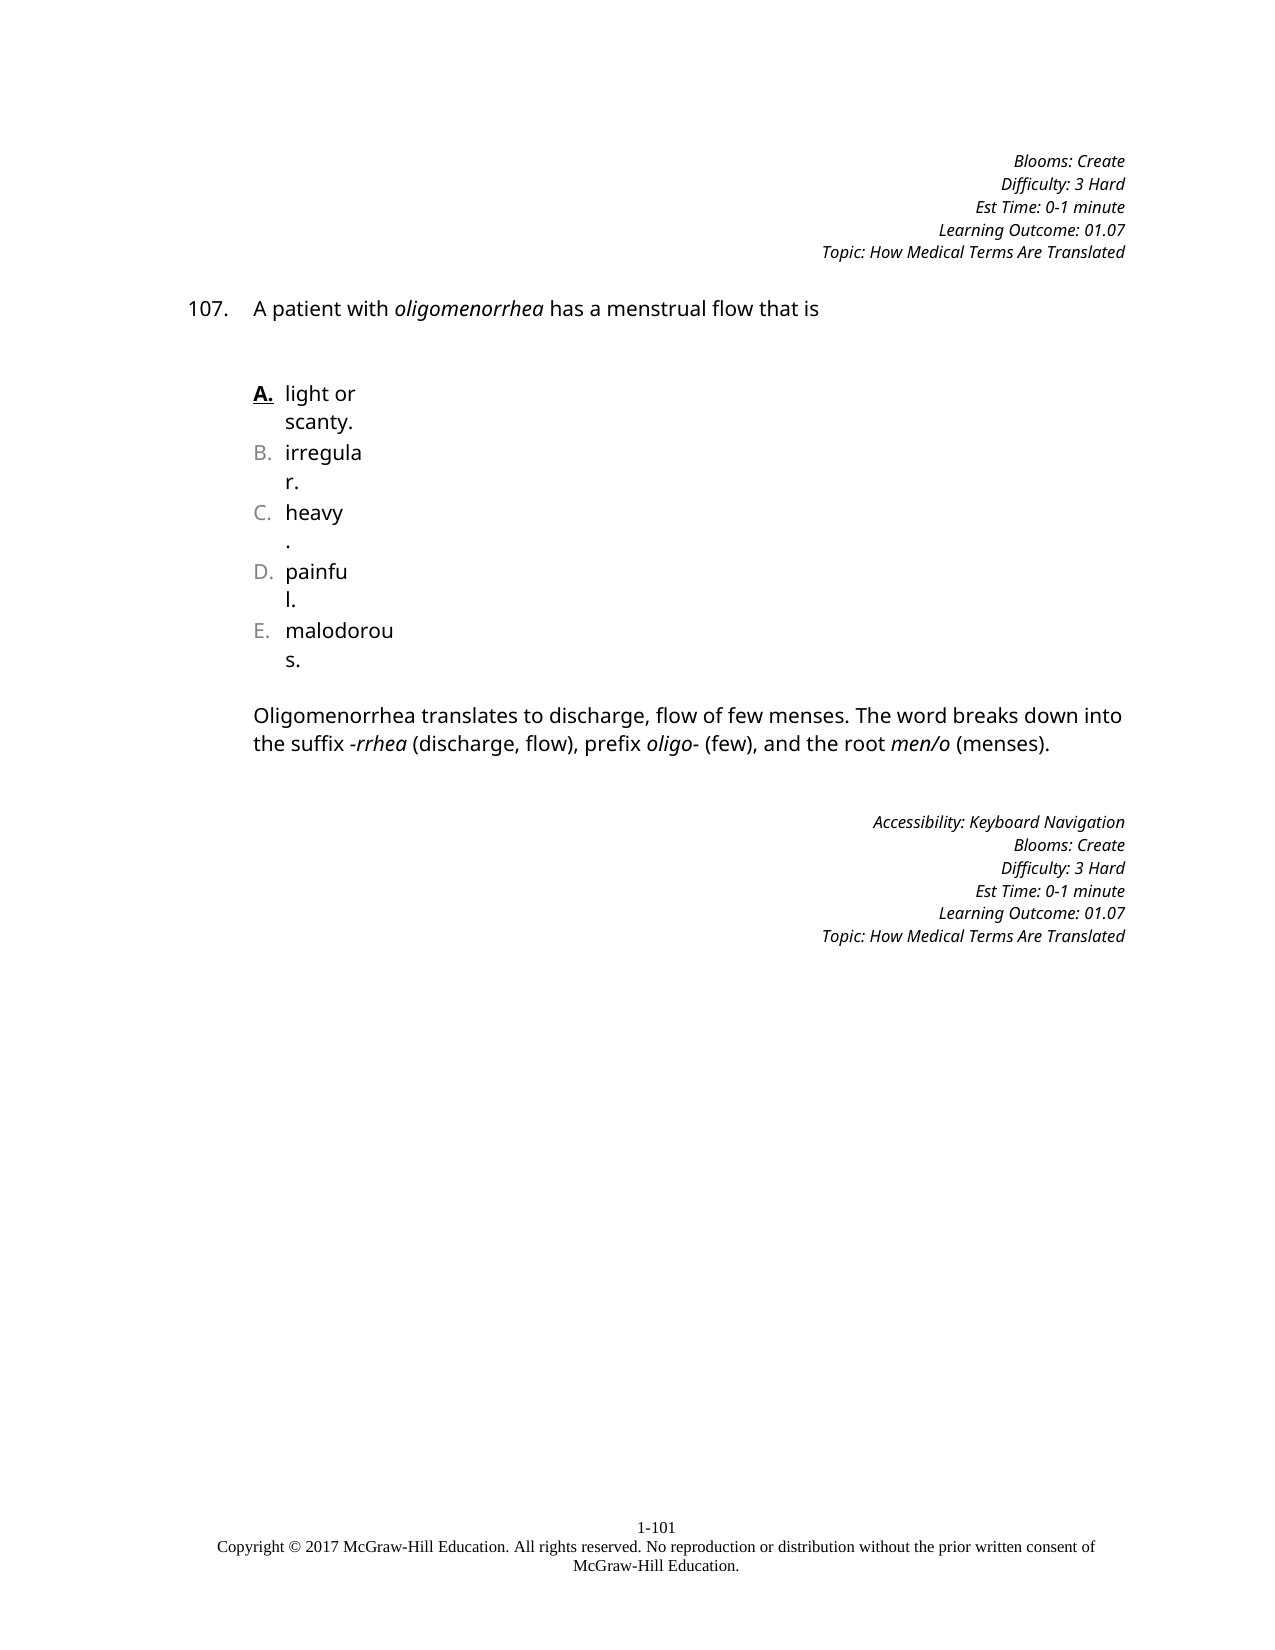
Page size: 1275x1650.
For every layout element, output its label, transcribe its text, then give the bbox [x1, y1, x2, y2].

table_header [188, 150, 1125, 292]
table_header A patient with oligomenorrhea has a menstrual flow that is Oligomenorrhea translates to discharge, flow of few menses. The word breaks down into the suffix -rrhea (discharge, flow), prefix oligo- (few), and the root men/o (menses). [253, 294, 1125, 786]
table_header 107. [188, 294, 253, 786]
